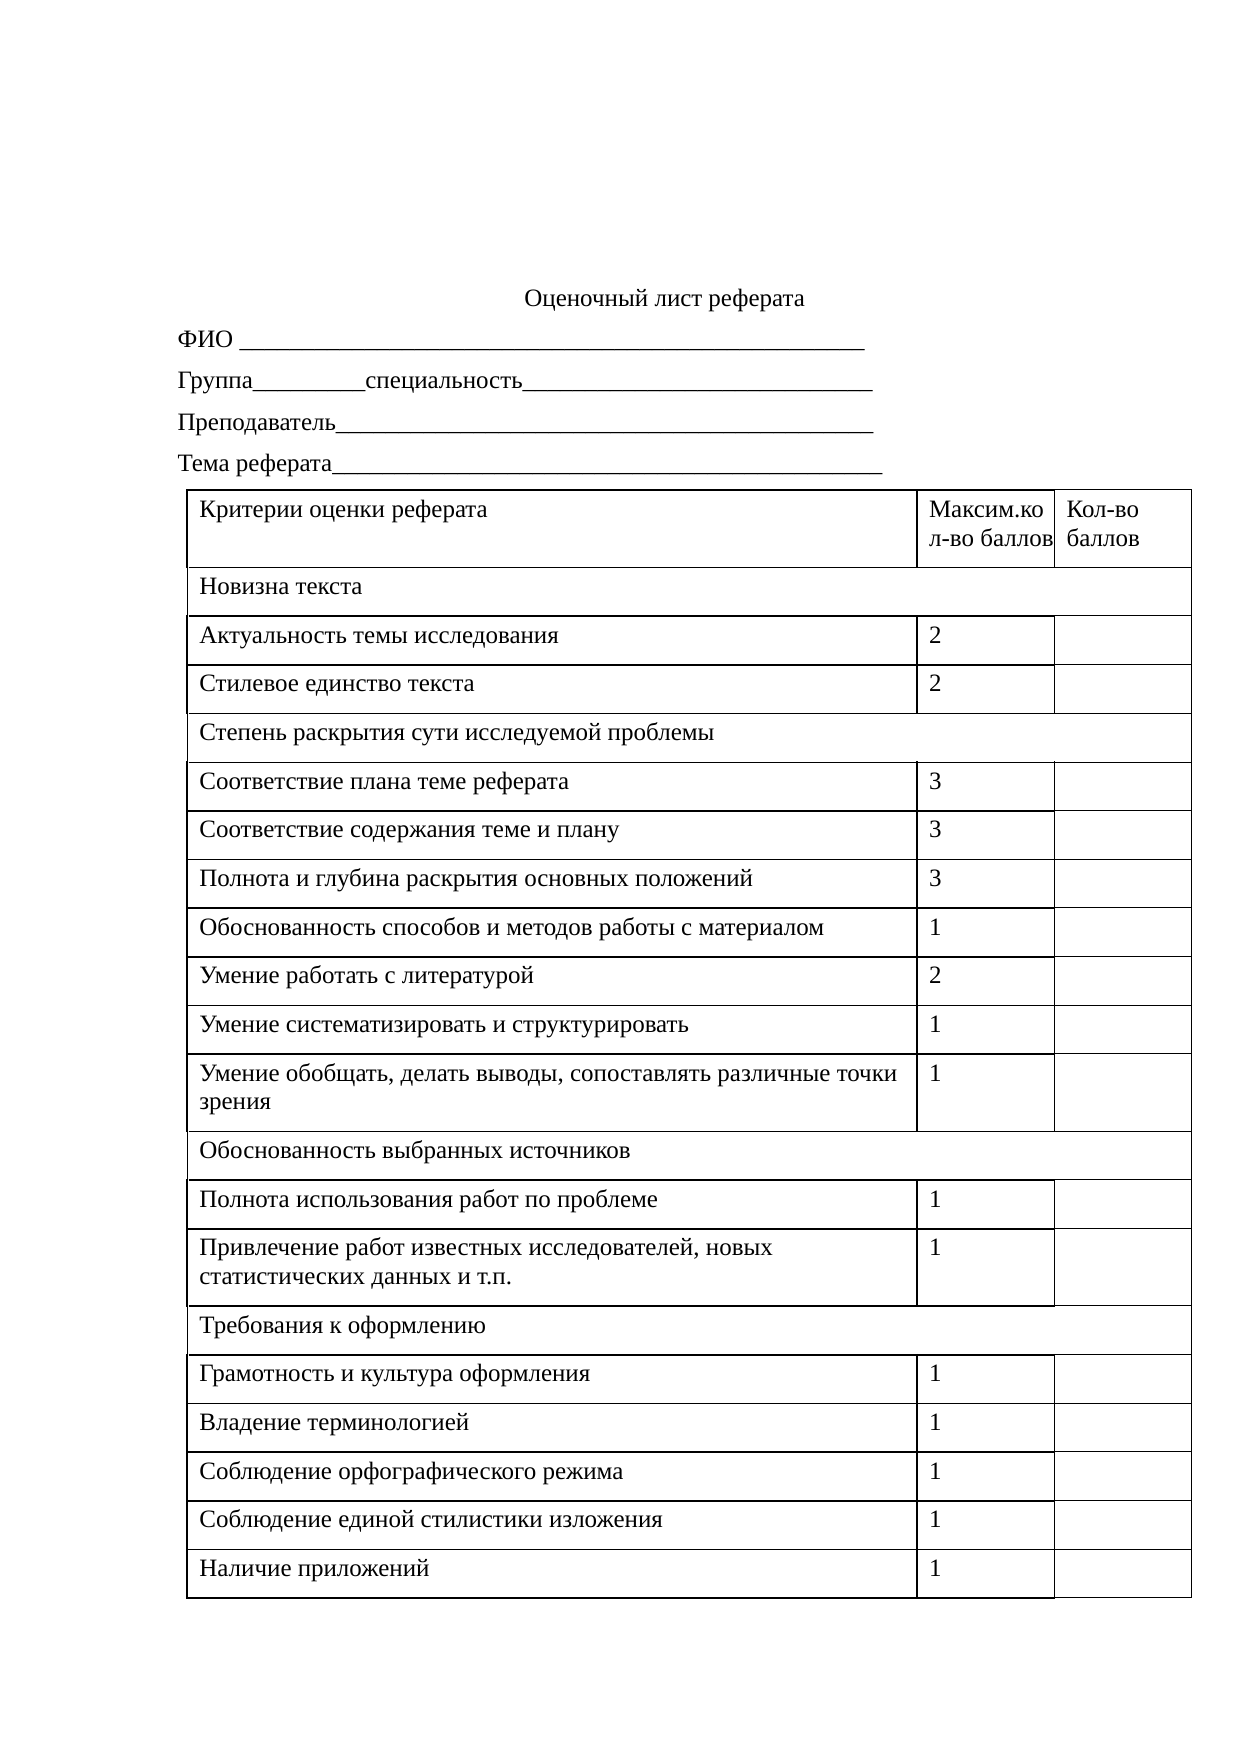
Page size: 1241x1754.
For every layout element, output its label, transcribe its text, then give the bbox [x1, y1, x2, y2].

table_cell Соблюдение единой стилистики изложения [188, 1502, 916, 1548]
table_cell Полнота использования работ по проблеме [188, 1180, 916, 1228]
table_cell Обоснованность способов и методов работы с материалом [188, 909, 916, 956]
table_cell 1 [918, 909, 1054, 956]
table_cell Соответствие содержания теме и плану [188, 812, 916, 859]
table_header Максим.кол-во баллов [918, 491, 1054, 567]
table_cell 1 [918, 1230, 1054, 1305]
table_cell Владение терминологией [188, 1404, 916, 1451]
table_cell [1055, 811, 1191, 859]
text Группа_________специальность____________________________ [177, 366, 1152, 394]
table_header Критерии оценки реферата [188, 491, 916, 567]
table_cell Наличие приложений [188, 1550, 916, 1597]
table_cell [1055, 1550, 1191, 1597]
table_cell Требования к оформлению [188, 1306, 1191, 1354]
table_cell 1 [918, 1404, 1054, 1451]
table_cell [1055, 1229, 1191, 1305]
table_cell [1055, 957, 1191, 1004]
table_cell 2 [918, 617, 1054, 664]
table_cell [1055, 1355, 1191, 1403]
table_cell [1055, 1006, 1191, 1053]
table_cell 3 [918, 812, 1054, 859]
table_cell 1 [918, 1550, 1054, 1597]
table_cell [1055, 616, 1191, 664]
text ФИО __________________________________________________ [177, 324, 1152, 353]
table_cell Полнота и глубина раскрытия основных положений [188, 860, 916, 907]
table_cell [1055, 1054, 1191, 1131]
table_cell Соответствие плана теме реферата [188, 763, 916, 810]
table_cell Умение систематизировать и структурировать [188, 1006, 916, 1053]
table_cell 2 [918, 666, 1054, 713]
table_cell Умение работать с литературой [188, 958, 916, 1004]
text Оценочный лист реферата [177, 283, 1152, 312]
table_cell Умение обобщать, делать выводы, сопоставлять различные точки зрения [188, 1055, 916, 1131]
table_cell [1055, 1180, 1191, 1228]
table_cell Новизна текста [188, 568, 1191, 615]
table_cell Привлечение работ известных исследователей, новых статистических данных и т.п. [188, 1230, 916, 1305]
table_header Кол-во баллов [1055, 490, 1191, 567]
table_cell 2 [918, 958, 1054, 1004]
table_cell [1055, 908, 1191, 956]
table_cell Обоснованность выбранных источников [188, 1132, 1191, 1179]
table_cell [1055, 763, 1191, 810]
table_cell 3 [918, 763, 1054, 810]
table_cell 1 [918, 1502, 1054, 1548]
table_cell 1 [918, 1453, 1054, 1500]
table_cell 1 [918, 1356, 1054, 1403]
table_cell [1055, 1452, 1191, 1500]
table_cell Грамотность и культура оформления [188, 1355, 916, 1403]
table_cell [1055, 665, 1191, 713]
text Преподаватель___________________________________________ [177, 407, 1152, 436]
table_cell 1 [918, 1055, 1054, 1131]
table_cell 1 [918, 1181, 1054, 1228]
table_cell Соблюдение орфографического режима [188, 1453, 916, 1500]
table_cell [1055, 860, 1191, 907]
table_cell [1055, 1404, 1191, 1451]
table_cell 3 [918, 860, 1054, 907]
table_cell Актуальность темы исследования [188, 616, 916, 664]
text Тема реферата____________________________________________ [177, 448, 1152, 477]
table_cell Степень раскрытия сути исследуемой проблемы [188, 714, 1191, 761]
table_cell 1 [918, 1006, 1054, 1053]
table_cell [1055, 1501, 1191, 1548]
table_cell Стилевое единство текста [188, 666, 916, 713]
